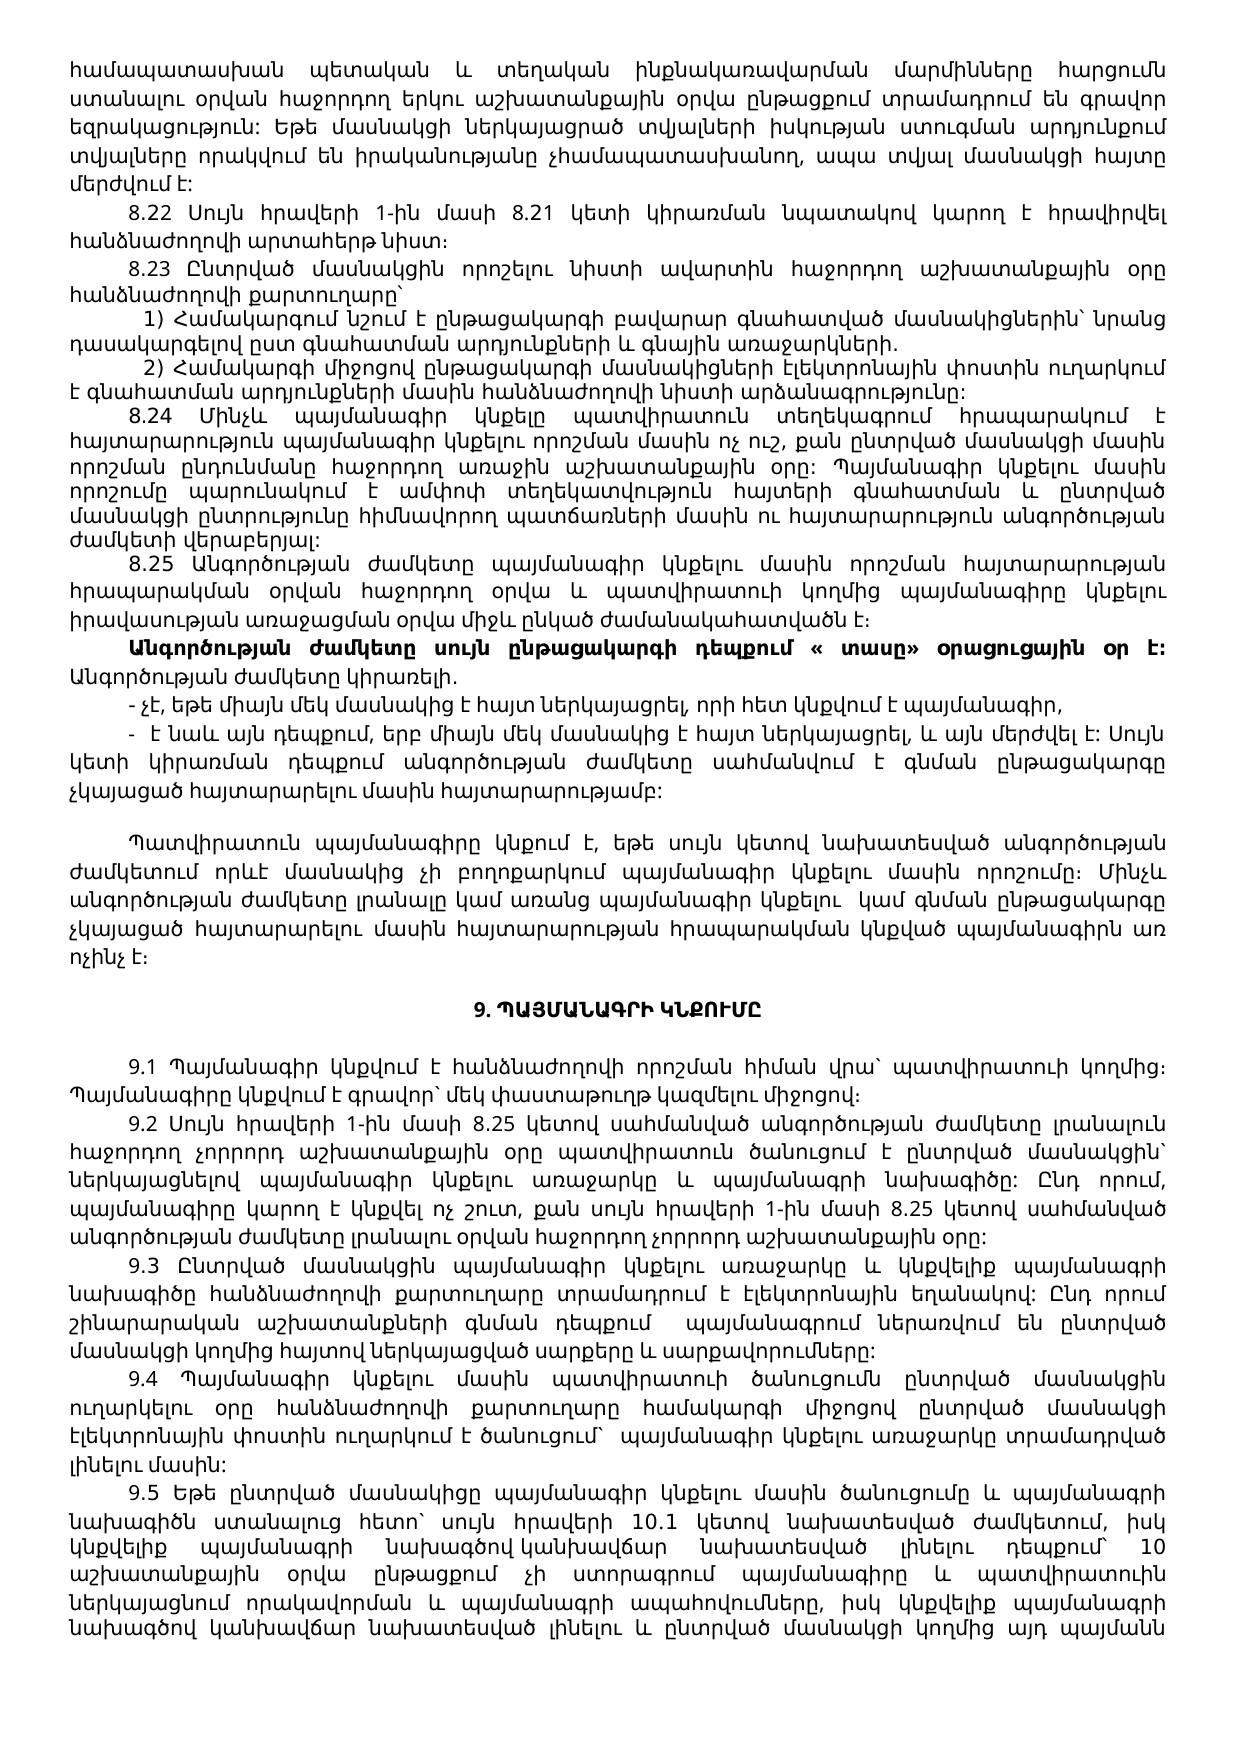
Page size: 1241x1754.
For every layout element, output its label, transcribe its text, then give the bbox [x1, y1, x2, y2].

text 8.25 Անգործության ժամկետը պայմանագիր կնքելու մասին որոշման հայտարարության հրապարակման օրվան հաջորդող օրվա և պատվիրատուի կողմից պայմանագիրը կնքելու իրավասության առաջացման օրվա միջև ընկած ժամանակահատվածն է։ [69, 552, 1167, 633]
text Պատվիրատուն պայմանագիրը կնքում է, եթե սույն կետով նախատեսված անգործության ժամկետում որևէ մասնակից չի բողոքարկում պայմանագիր կնքելու մասին որոշումը։ Մինչև անգործության ժամկետը լրանալը կամ առանց պայմանագիր կնքելու կամ գնման ընթացակարգը չկայացած հայտարարելու մասին հայտարարության հրապարակման կնքված պայմանագիրն առ ոչինչ է։ [69, 828, 1167, 971]
text - չէ, եթե միայն մեկ մասնակից է հայտ ներկայացրել, որի հետ կնքվում է պայմանագիր, [69, 690, 1167, 719]
text 8.22 Սույն հրավերի 1-ին մասի 8.21 կետի կիրառման նպատակով կարող է հրավիրվել հանձնաժողովի արտահերթ նիստ։ [69, 198, 1167, 254]
text 1) Համակարգում նշում է ընթացակարգի բավարար գնահատված մասնակիցներին՝ նրանց դասակարգելով ըստ գնահատման արդյունքների և գնային առաջարկների. [69, 307, 1167, 356]
text 8.24 Մինչև պայմանագիր կնքելը պատվիրատուն տեղեկագրում հրապարակում է հայտարարություն պայմանագիր կնքելու որոշման մասին ոչ ուշ, քան ընտրված մասնակցի մասին որոշման ընդունմանը հաջորդող առաջին աշխատանքային օրը: Պայմանագիր կնքելու մասին որոշումը պարունակում է ամփոփ տեղեկատվություն հայտերի գնահատման և ընտրված մասնակցի ընտրությունը հիմնավորող պատճառների մասին ու հայտարարություն անգործության ժամկետի վերաբերյալ: [69, 404, 1167, 552]
text 9.2 Սույն հրավերի 1-ին մասի 8.25 կետով սահմանված անգործության ժամկետը լրանալուն հաջորդող չորրորդ աշխատանքային օրը պատվիրատուն ծանուցում է ընտրված մասնակցին` ներկայացնելով պայմանագիր կնքելու առաջարկը և պայմանագրի նախագիծը: Ընդ որում, պայմանագիրը կարող է կնքվել ոչ շուտ, քան սույն հրավերի 1-ին մասի 8.25 կետով սահմանված անգործության ժամկետը լրանալու օրվան հաջորդող չորրորդ աշխատանքային օրը: [69, 1109, 1167, 1251]
text 9.4 Պայմանագիր կնքելու մասին պատվիրատուի ծանուցումն ընտրված մասնակցին ուղարկելու օրը հանձնաժողովի քարտուղարը համակարգի միջոցով ընտրված մասնակցի էլեկտրոնային փոստին ուղարկում է ծանուցում` պայմանագիր կնքելու առաջարկը տրամադրված լինելու մասին: [69, 1364, 1167, 1478]
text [69, 1478, 1167, 1641]
text 8.23 Ընտրված մասնակցին որոշելու նիստի ավարտին հաջորդող աշխատանքային օրը հանձնաժողովի քարտուղարը՝ [69, 254, 1167, 307]
text 9.1 Պայմանագիր կնքվում է հանձնաժողովի որոշման հիման վրա` պատվիրատուի կողմից։ Պայմանագիրը կնքվում է գրավոր` մեկ փաստաթուղթ կազմելու միջոցով։ [69, 1052, 1167, 1109]
text 2) Համակարգի միջոցով ընթացակարգի մասնակիցների էլեկտրոնային փոստին ուղարկում է գնահատման արդյունքների մասին հանձնաժողովի նիստի արձանագրությունը: [69, 356, 1167, 404]
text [69, 56, 1167, 198]
text - է նաև այն դեպքում, երբ միայն մեկ մասնակից է հայտ ներկայացրել, և այն մերժվել է: Սույն կետի կիրառման դեպքում անգործության ժամկետը սահմանվում է գնման ընթացակարգը չկայացած հայտարարելու մասին հայտարարությամբ: [69, 719, 1167, 804]
text Անգործության ժամկետը սույն ընթացակարգի դեպքում « տասը» օրացուցային օր է։ Անգործության ժամկետը կիրառելի. [69, 633, 1167, 690]
text 9.3 Ընտրված մասնակցին պայմանագիր կնքելու առաջարկը և կնքվելիք պայմանագրի նախագիծը հանձնաժողովի քարտուղարը տրամադրում է էլեկտրոնային եղանակով: Ընդ որում շինարարական աշխատանքների գնման դեպքում պայմանագրում ներառվում են ընտրված մասնակցի կողմից հայտով ներկայացված սարքերը և սարքավորումները: [69, 1251, 1167, 1364]
text 9. ՊԱՅՄԱՆԱԳՐԻ ԿՆՔՈՒՄԸ [69, 995, 1167, 1023]
